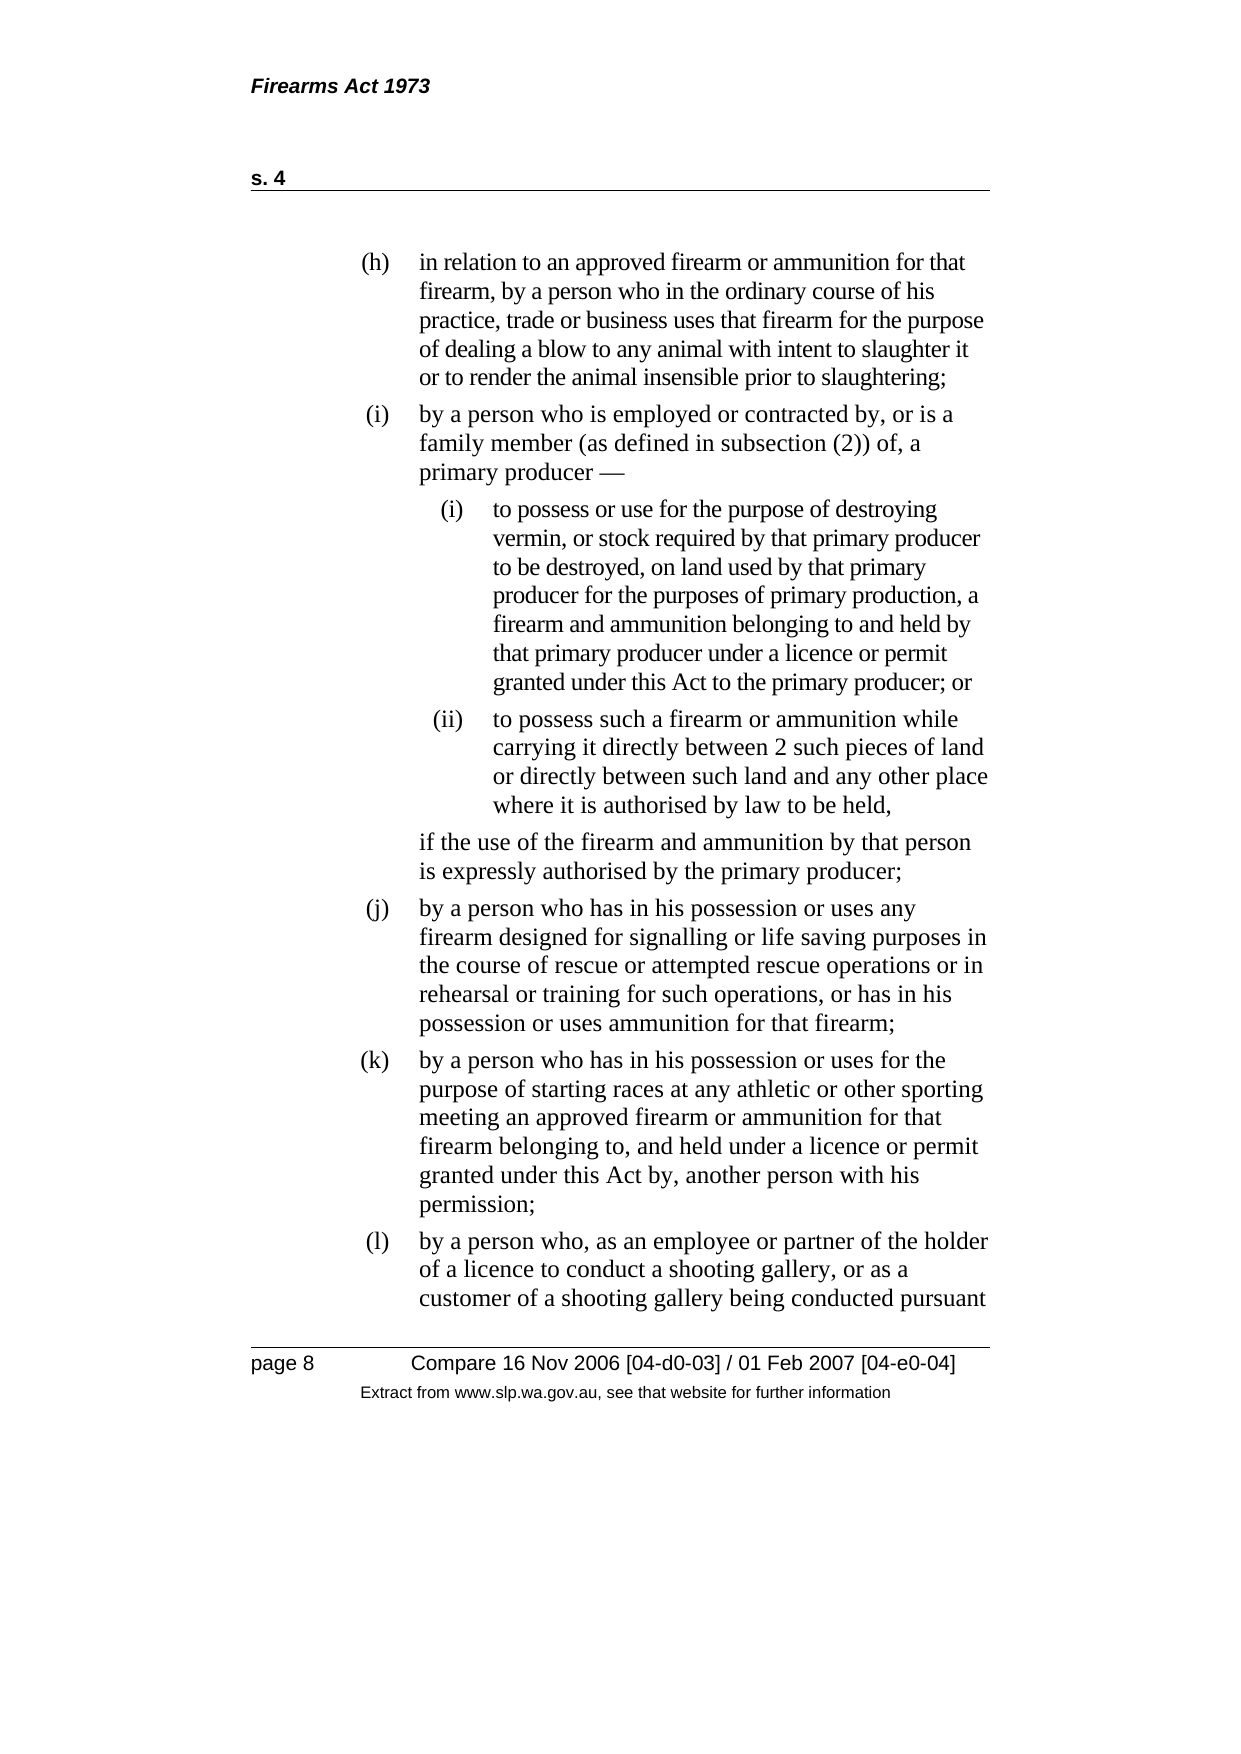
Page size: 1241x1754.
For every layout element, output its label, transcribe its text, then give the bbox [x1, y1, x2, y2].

text (ii) to possess such a firearm or ammunition while carrying it directly between 2 such pieces of land or directly between such land and any other place where it is authorised by law to be held, [251, 704, 990, 819]
text if the use of the firearm and ammunition by that person is expressly authorised by the primary producer; [251, 827, 990, 884]
text (k) by a person who has in his possession or uses for the purpose of starting races at any athletic or other sporting meeting an approved firearm or ammunition for that firearm belonging to, and held under a licence or permit granted under this Act by, another person with his permission; [251, 1045, 990, 1217]
text (i) to possess or use for the purpose of destroying vermin, or stock required by that primary producer to be destroyed, on land used by that primary producer for the purposes of primary production, a firearm and ammunition belonging to and held by that primary producer under a licence or permit granted under this Act to the primary producer; or [251, 494, 990, 695]
text (i) by a person who is employed or contracted by, or is a family member (as defined in subsection (2)) of, a primary producer — [251, 399, 990, 486]
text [251, 1226, 990, 1312]
text (j) by a person who has in his possession or uses any firearm designed for signalling or life saving purposes in the course of rescue or attempted rescue operations or in rehearsal or training for such operations, or has in his possession or uses ammunition for that firearm; [251, 893, 990, 1037]
text (h) in relation to an approved firearm or ammunition for that firearm, by a person who in the ordinary course of his practice, trade or business uses that firearm for the purpose of dealing a blow to any animal with intent to slaughter it or to render the animal insensible prior to slaughtering; [251, 247, 990, 391]
